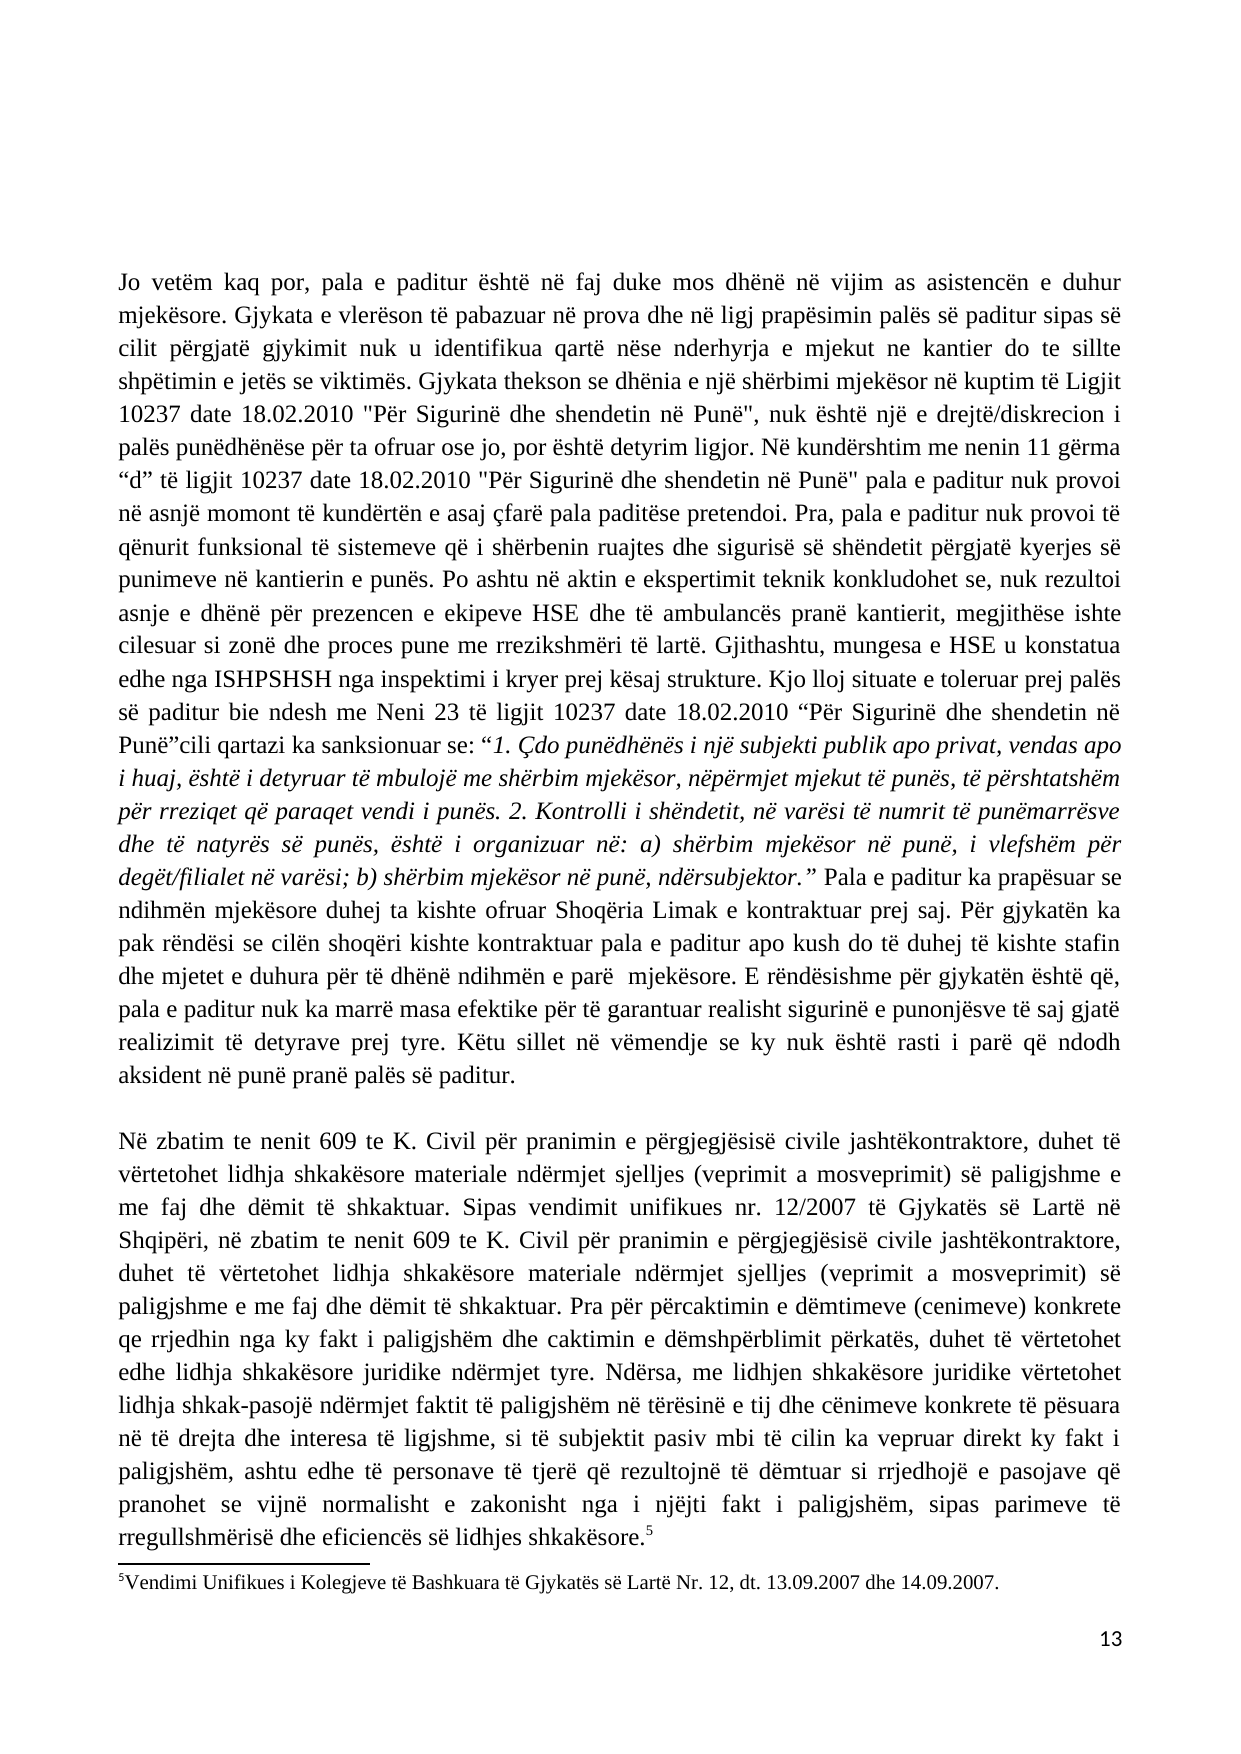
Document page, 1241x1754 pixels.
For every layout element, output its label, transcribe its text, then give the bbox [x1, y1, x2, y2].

text Jo vetëm kaq por, pala e paditur është në faj duke mos dhënë në vijim as asistencën e duhur mjekësore. Gjykata e vlerëson të pabazuar në prova dhe në ligj prapësimin palës së paditur sipas së cilit përgjatë gjykimit nuk u identifikua qartë nëse nderhyrja e mjekut ne kantier do te sillte shpëtimin e jetës se viktimës. Gjykata thekson se dhënia e një shërbimi mjekësor në kuptim të Ligjit 10237 date 18.02.2010 "Për Sigurinë dhe shendetin në Punë", nuk është një e drejtë/diskrecion i palës punëdhënëse për ta ofruar ose jo, por është detyrim ligjor. Në kundërshtim me nenin 11 gërma “d” të ligjit 10237 date 18.02.2010 "Për Sigurinë dhe shendetin në Punë" pala e paditur nuk provoi në asnjë momont të kundërtën e asaj çfarë pala paditëse pretendoi. Pra, pala e paditur nuk provoi të qënurit funksional të sistemeve që i shërbenin ruajtes dhe sigurisë së shëndetit përgjatë kyerjes së punimeve në kantierin e punës. Po ashtu në aktin e ekspertimit teknik konkludohet se, nuk rezultoi asnje e dhënë për prezencen e ekipeve HSE dhe të ambulancës pranë kantierit, megjithëse ishte cilesuar si zonë dhe proces pune me rrezikshmëri të lartë. Gjithashtu, mungesa e HSE u konstatua edhe nga ISHPSHSH nga inspektimi i kryer prej kësaj strukture. Kjo lloj situate e toleruar prej palës së paditur bie ndesh me Neni 23 të ligjit 10237 date 18.02.2010 “Për Sigurinë dhe shendetin në Punë”cili qartazi ka sanksionuar se: “1. Çdo punëdhënës i një subjekti publik apo privat, vendas apo i huaj, është i detyruar të mbulojë me shërbim mjekësor, nëpërmjet mjekut të punës, të përshtatshëm për rreziqet që paraqet vendi i punës. 2. Kontrolli i shëndetit, në varësi të numrit të punëmarrësve dhe të natyrës së punës, është i organizuar në: a) shërbim mjekësor në punë, i vlefshëm për degët/filialet në varësi; b) shërbim mjekësor në punë, ndërsubjektor.” Pala e paditur ka prapësuar se ndihmën mjekësore duhej ta kishte ofruar Shoqëria Limak e kontraktuar prej saj. Për gjykatën ka pak rëndësi se cilën shoqëri kishte kontraktuar pala e paditur apo kush do të duhej të kishte stafin dhe mjetet e duhura për të dhënë ndihmën e parë mjekësore. E rëndësishme për gjykatën është që, pala e paditur nuk ka marrë masa efektike për të garantuar realisht sigurinë e punonjësve të saj gjatë realizimit të detyrave prej tyre. Këtu sillet në vëmendje se ky nuk është rasti i parë që ndodh aksident në punë pranë palës së paditur. [118, 267, 1122, 1089]
text Në zbatim te nenit 609 te K. Civil për pranimin e përgjegjësisë civile jashtëkontraktore, duhet të vërtetohet lidhja shkakësore materiale ndërmjet sjelljes (veprimit a mosveprimit) së paligjshme e me faj dhe dëmit të shkaktuar. Sipas vendimit unifikues nr. 12/2007 të Gjykatës së Lartë në Shqipëri, në zbatim te nenit 609 te K. Civil për pranimin e përgjegjësisë civile jashtëkontraktore, duhet të vërtetohet lidhja shkakësore materiale ndërmjet sjelljes (veprimit a mosveprimit) së paligjshme e me faj dhe dëmit të shkaktuar. Pra për përcaktimin e dëmtimeve (cenimeve) konkrete qe rrjedhin nga ky fakt i paligjshëm dhe caktimin e dëmshpërblimit përkatës, duhet të vërtetohet edhe lidhja shkakësore juridike ndërmjet tyre. Ndërsa, me lidhjen shkakësore juridike vërtetohet lidhja shkak-pasojë ndërmjet faktit të paligjshëm në tërësinë e tij dhe cënimeve konkrete të pësuara në të drejta dhe interesa të ligjshme, si të subjektit pasiv mbi të cilin ka vepruar direkt ky fakt i paligjshëm, ashtu edhe të personave të tjerë që rezultojnë të dëmtuar si rrjedhojë e pasojave që pranohet se vijnë normalisht e zakonisht nga i njëjti fakt i paligjshëm, sipas parimeve të rregullshmërisë dhe eficiencës së lidhjes shkakësore. [118, 1126, 1122, 1551]
